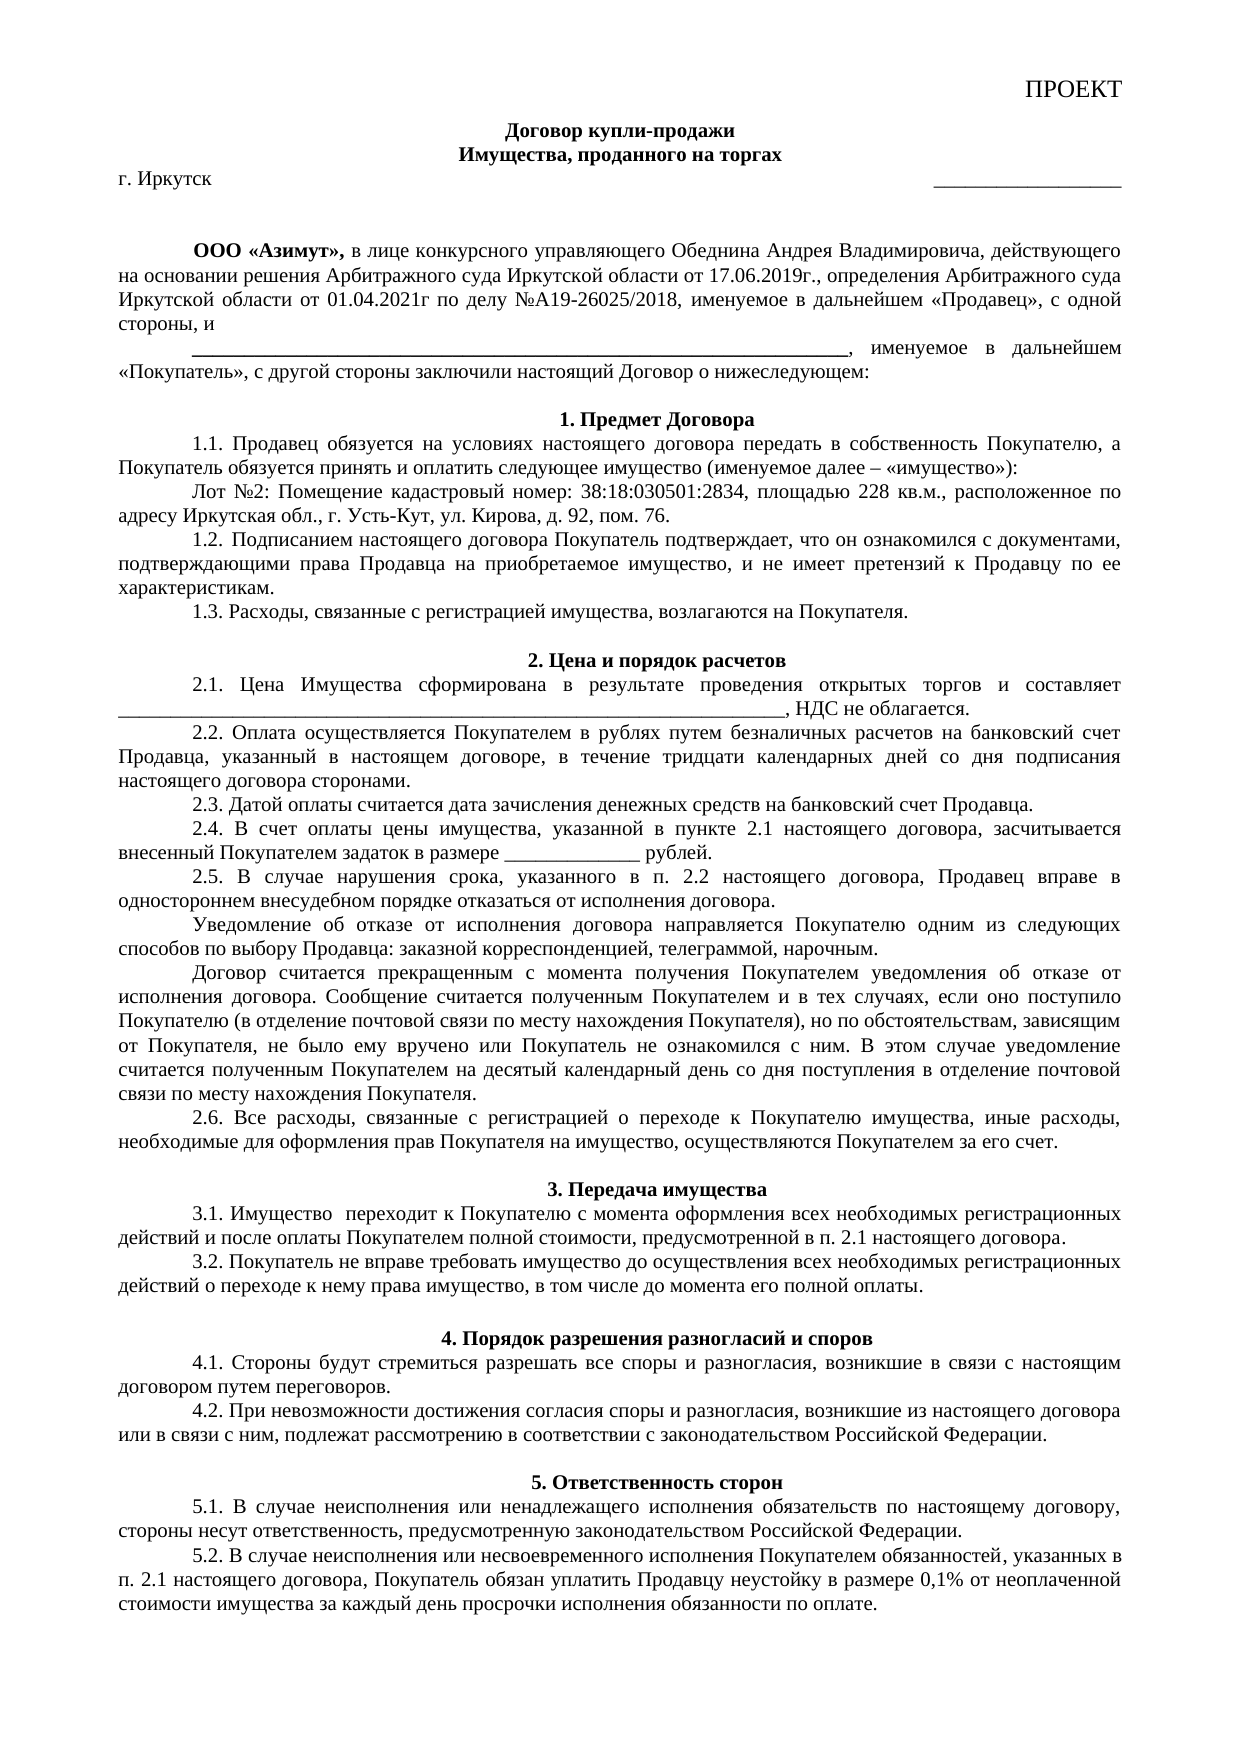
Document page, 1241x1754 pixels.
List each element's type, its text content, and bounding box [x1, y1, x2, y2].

text Уведомление об отказе от исполнения договора направляется Покупателю одним из следующих способов по выбору Продавца: заказной корреспонденцией, телеграммой, нарочным. [118, 912, 1122, 960]
text 1.3. Расходы, связанные с регистрацией имущества, возлагаются на Покупателя. [118, 599, 1122, 623]
text 2.4. В счет оплаты цены имущества, указанной в пункте 2.1 настоящего договора, засчитывается внесенный Покупателем задаток в размере _____________ рублей. [118, 816, 1122, 864]
title 5.1. В случае неисполнения или ненадлежащего исполнения обязательств по настоящему договору, стороны несут ответственность, предусмотренную законодательством Российской Федерации. [118, 1494, 1122, 1542]
text Договор купли-продажи [118, 118, 1122, 142]
text 2.6. Все расходы, связанные с регистрацией о переходе к Покупателю имущества, иные расходы, необходимые для оформления прав Покупателя на имущество, осуществляются Покупателем за его счет. [118, 1105, 1122, 1153]
text 3.2. Покупатель не вправе требовать имущество до осуществления всех необходимых регистрационных действий о переходе к нему права имущество, в том числе до момента его полной оплаты. [118, 1249, 1122, 1297]
text 1. Предмет Договора [118, 407, 1122, 431]
text 2.1. Цена Имущества сформирована в результате проведения открытых торгов и составляет ________________________________________________________________, НДС не облагается. [118, 672, 1122, 720]
text 2.5. В случае нарушения срока, указанного в п. 2.2 настоящего договора, Продавец вправе в одностороннем внесудебном порядке отказаться от исполнения договора. [118, 864, 1122, 912]
text 4.1. Стороны будут стремиться разрешать все споры и разногласия, возникшие в связи с настоящим договором путем переговоров. [118, 1350, 1122, 1398]
text 2. Цена и порядок расчетов [118, 647, 1122, 672]
text 1.1. Продавец обязуется на условиях настоящего договора передать в собственность Покупателю, а Покупатель обязуется принять и оплатить следующее имущество (именуемое далее – «имущество»): [118, 431, 1122, 479]
text ООО «Азимут», в лице конкурсного управляющего Обеднина Андрея Владимировича, действующего на основании решения Арбитражного суда Иркутской области от 17.06.2019г., определения Арбитражного суда Иркутской области от 01.04.2021г по делу №А19-26025/2018, именуемое в дальнейшем «Продавец», с одной стороны, и [118, 238, 1122, 335]
text 4. Порядок разрешения разногласий и споров [118, 1326, 1122, 1350]
text 4.2. При невозможности достижения согласия споры и разногласия, возникшие из настоящего договора или в связи с ним, подлежат рассмотрению в соответствии с законодательством Российской Федерации. [118, 1398, 1122, 1446]
text 1.2. Подписанием настоящего договора Покупатель подтверждает, что он ознакомился с документами, подтверждающими права Продавца на приобретаемое имущество, и не имеет претензий к Продавцу по ее характеристикам. [118, 527, 1122, 599]
text 2.2. Оплата осуществляется Покупателем в рублях путем безналичных расчетов на банковский счет Продавца, указанный в настоящем договоре, в течение тридцати календарных дней со дня подписания настоящего договора сторонами. [118, 720, 1122, 792]
text Договор считается прекращенным с момента получения Покупателем уведомления об отказе от исполнения договора. Сообщение считается полученным Покупателем и в тех случаях, если оно поступило Покупателю (в отделение почтовой связи по месту нахождения Покупателя), но по обстоятельствам, зависящим от Покупателя, не было ему вручено или Покупатель не ознакомился с ним. В этом случае уведомление считается полученным Покупателем на десятый календарный день со дня поступления в отделение почтовой связи по месту нахождения Покупателя. [118, 960, 1122, 1105]
text г. Иркутск __________________ [118, 166, 1122, 190]
text 2.3. Датой оплаты считается дата зачисления денежных средств на банковский счет Продавца. [118, 792, 1122, 816]
subtitle 5.2. В случае неисполнения или несвоевременного исполнения Покупателем обязанностей, указанных в п. 2.1 настоящего договора, Покупатель обязан уплатить Продавцу неустойку в размере 0,1% от неоплаченной стоимости имущества за каждый день просрочки исполнения обязанности по оплате. [118, 1542, 1122, 1615]
text 3. Передача имущества [118, 1177, 1122, 1201]
text 5. Ответственность сторон [118, 1470, 1122, 1494]
text 3.1. Имущество переходит к Покупателю с момента оформления всех необходимых регистрационных действий и после оплаты Покупателем полной стоимости, предусмотренной в п. 2.1 настоящего договора. [118, 1201, 1122, 1249]
text _______________________________________________________________, именуемое в дальнейшем «Покупатель», с другой стороны заключили настоящий Договор о нижеследующем: [118, 335, 1122, 383]
text Имущества, проданного на торгах [118, 142, 1122, 166]
text Лот №2: Помещение кадастровый номер: 38:18:030501:2834, площадью 228 кв.м., расположенное по адресу Иркутская обл., г. Усть-Кут, ул. Кирова, д. 92, пом. 76. [118, 479, 1122, 527]
